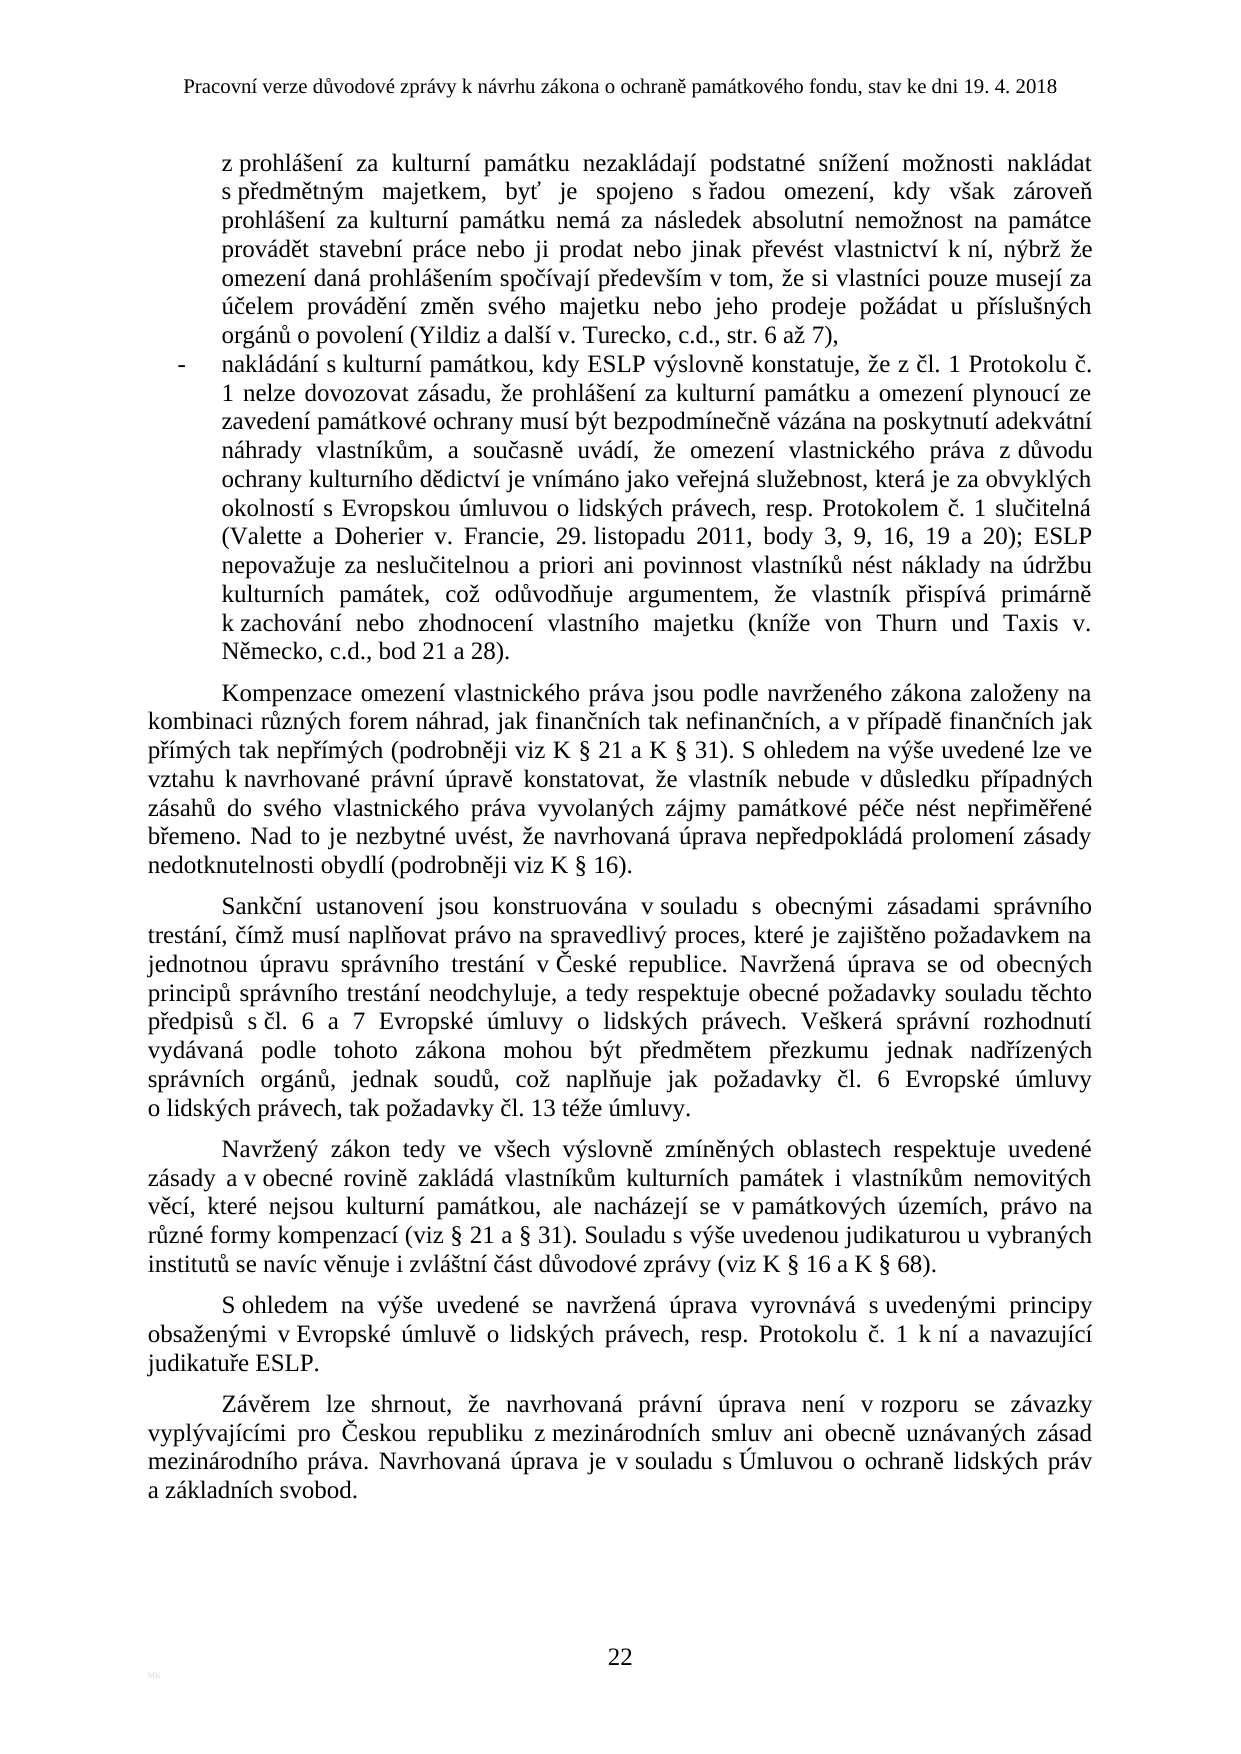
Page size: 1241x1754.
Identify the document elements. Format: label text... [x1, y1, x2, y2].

text Navržený zákon tedy ve všech výslovně zmíněných oblastech respektuje uvedené zásady a v obecné rovině zakládá vlastníkům kulturních památek i vlastníkům nemovitých věcí, které nejsou kulturní památkou, ale nacházejí se v památkových územích, právo na různé formy kompenzací (viz § 21 a § 31). Souladu s výše uvedenou judikaturou u vybraných institutů se navíc věnuje i zvláštní část důvodové zprávy (viz K § K § 68). [148, 1134, 1093, 1278]
text Kompenzace omezení vlastnického práva jsou podle navrženého zákona založeny na kombinaci různých forem náhrad, jak finančních tak nefinančních, a v případě finančních jak přímých tak nepřímých (podrobněji viz K § K § 31). S ohledem na výše uvedené lze ve vztahu k navrhované právní úpravě konstatovat, že vlastník nebude v důsledku případných zásahů do svého vlastnického práva vyvolaných zájmy památkové péče nést nepřiměřené břemeno. Nad to je nezbytné uvést, že navrhovaná úprava nepředpokládá prolomení zásady nedotknutelnosti obydlí (podrobněji viz K § 16). [148, 678, 1093, 879]
text Závěrem lze shrnout, že navrhovaná právní úprava není v rozporu se závazky vyplývajícími pro Českou republiku z mezinárodních smluv ani obecně uznávaných zásad mezinárodního práva. Navrhovaná úprava je v souladu s Úmluvou o ochraně lidských práv a základních svobod. [148, 1389, 1093, 1504]
list nakládání s kulturní památkou, kdy ESLP výslovně konstatuje, že z čl. 1 Protokolu č. 1 nelze dovozovat zásadu, že prohlášení za kulturní památku a omezení plynoucí ze zavedení památkové ochrany musí být bezpodmínečně vázána na poskytnutí adekvátní náhrady vlastníkům, a současně uvádí, že omezení vlastnického práva z důvodu ochrany kulturního dědictví je vnímáno jako veřejná služebnost, která je za obvyklých okolností s Evropskou úmluvou o lidských právech, resp. Protokolem č. 1 slučitelná (Valette a Doherier v. Francie, 29. listopadu 2011, body 3, 9, 16, 20); ESLP nepovažuje za neslučitelnou a priori ani povinnost vlastníků nést náklady na údržbu kulturních památek, což odůvodňuje argumentem, že vlastník přispívá primárně k zachování nebo zhodnocení vlastního majetku (kníže von Thurn und Taxis v. Německo, c.d., bod 28). [177, 349, 1093, 665]
text S ohledem na výše uvedené se navržená úprava vyrovnává s uvedenými principy obsaženými v Evropské úmluvě o lidských právech, resp. Protokolu č. 1 k ní a navazující judikatuře ESLP. [148, 1290, 1093, 1376]
text Sankční ustanovení jsou konstruována v souladu s obecnými zásadami správního trestání, čímž musí naplňovat právo na spravedlivý proces, které je zajištěno požadavkem na jednotnou úpravu správního trestání v České republice. Navržená úprava se od obecných principů správního trestání neodchyluje, a tedy respektuje obecné požadavky souladu těchto předpisů s čl. 7 Evropské úmluvy o lidských právech. Veškerá správní rozhodnutí vydávaná podle tohoto zákona mohou být předmětem přezkumu jednak nadřízených správních orgánů, jednak soudů, což naplňuje jak požadavky čl. 6 Evropské úmluvy o lidských právech, tak požadavky čl. 13 téže úmluvy. [148, 891, 1093, 1121]
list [177, 148, 1093, 349]
